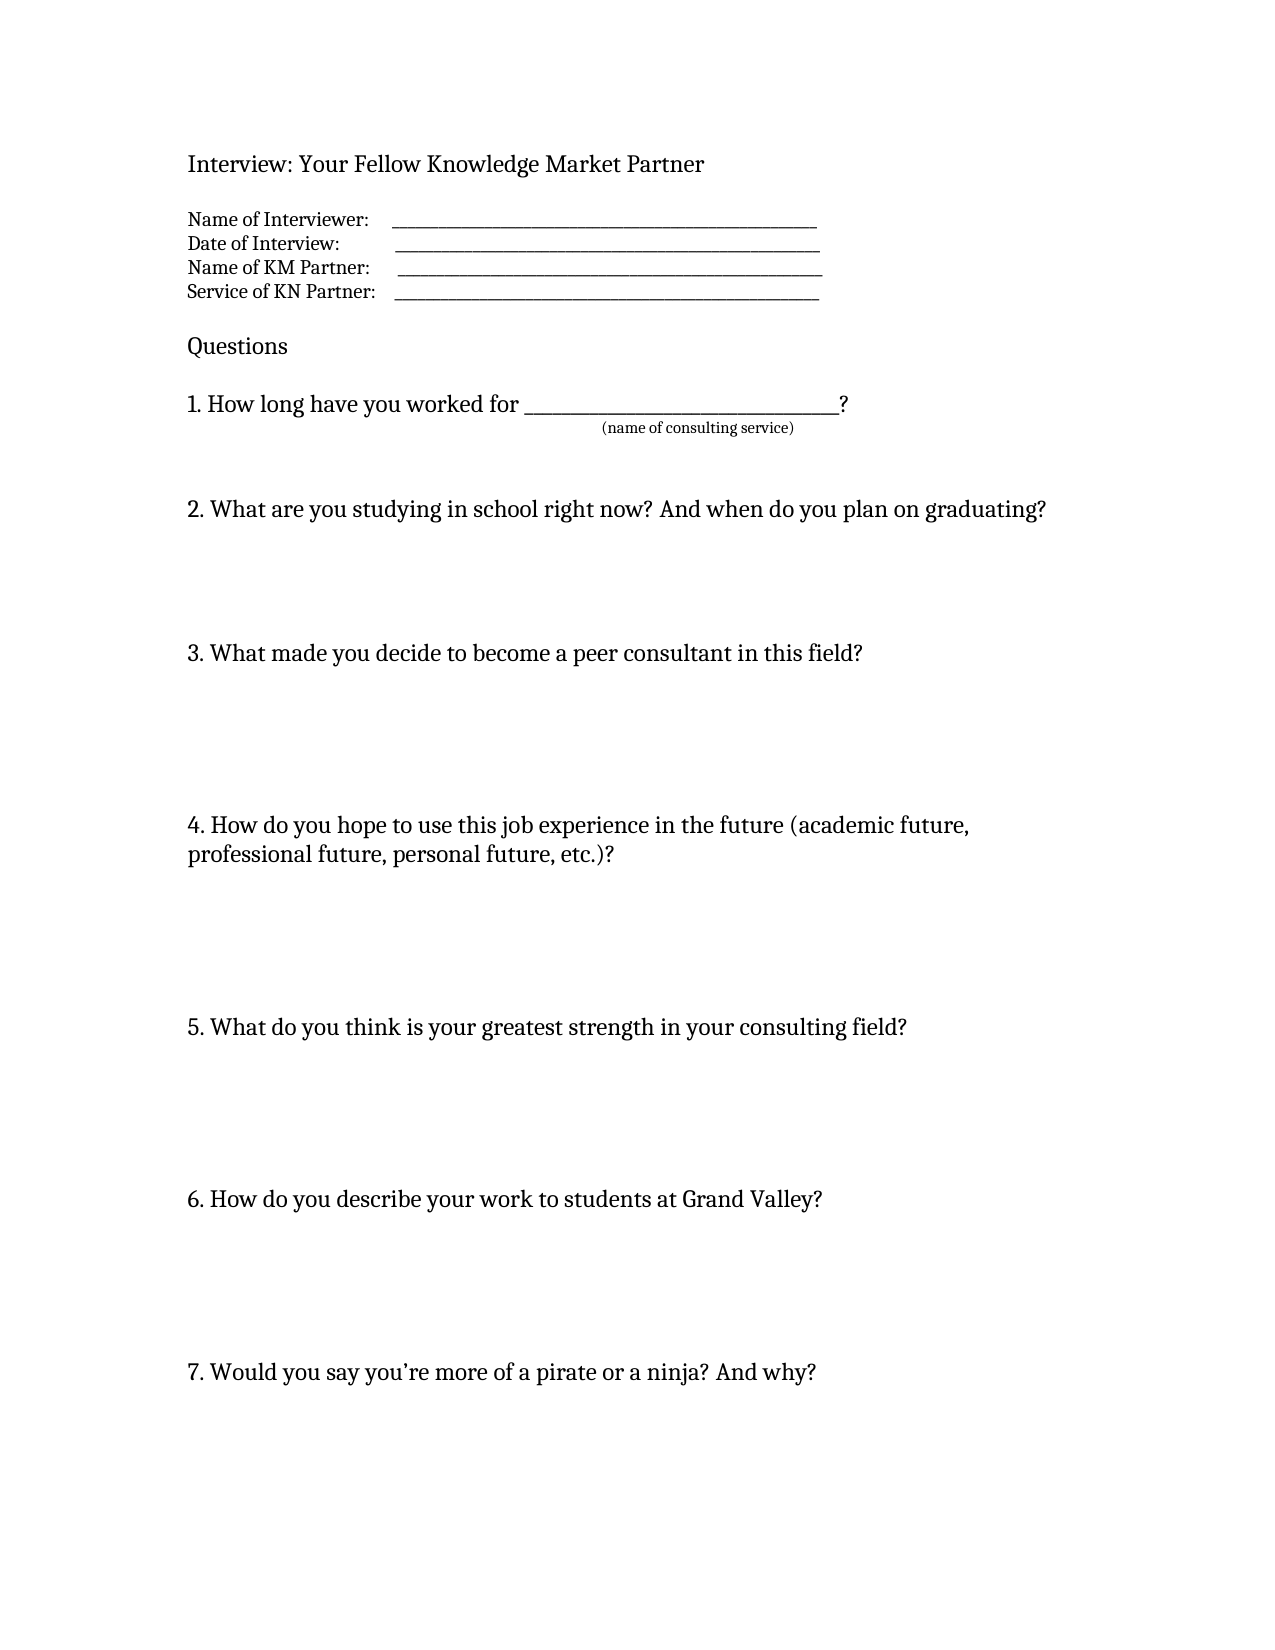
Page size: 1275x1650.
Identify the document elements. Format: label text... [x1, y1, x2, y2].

text 5. What do you think is your greatest strength in your consulting field? [187, 1012, 1087, 1041]
text Interview: Your Fellow Knowledge Market Partner [187, 150, 1087, 179]
text 7. Would you say you’re more of a pirate or a ninja? And why? [187, 1357, 1087, 1386]
text Service of KN Partner: _______________________________________________________ [187, 279, 1087, 303]
text 2. What are you studying in school right now? And when do you plan on graduating? [187, 495, 1087, 524]
text Date of Interview: _______________________________________________________ [187, 231, 1087, 255]
text Questions [187, 332, 1087, 361]
text 3. What made you decide to become a peer consultant in this field? [187, 639, 1087, 667]
text 4. How do you hope to use this job experience in the future (academic future, professional future, personal future, etc.)? [187, 811, 1087, 869]
text Name of Interviewer: _______________________________________________________ [187, 207, 1087, 231]
text Name of KM Partner: _______________________________________________________ [187, 255, 1087, 279]
text (name of consulting service) [187, 418, 1087, 437]
text 6. How do you describe your work to students at Grand Valley? [187, 1185, 1087, 1214]
text 1. How long have you worked for __________________________________? [187, 389, 1087, 418]
